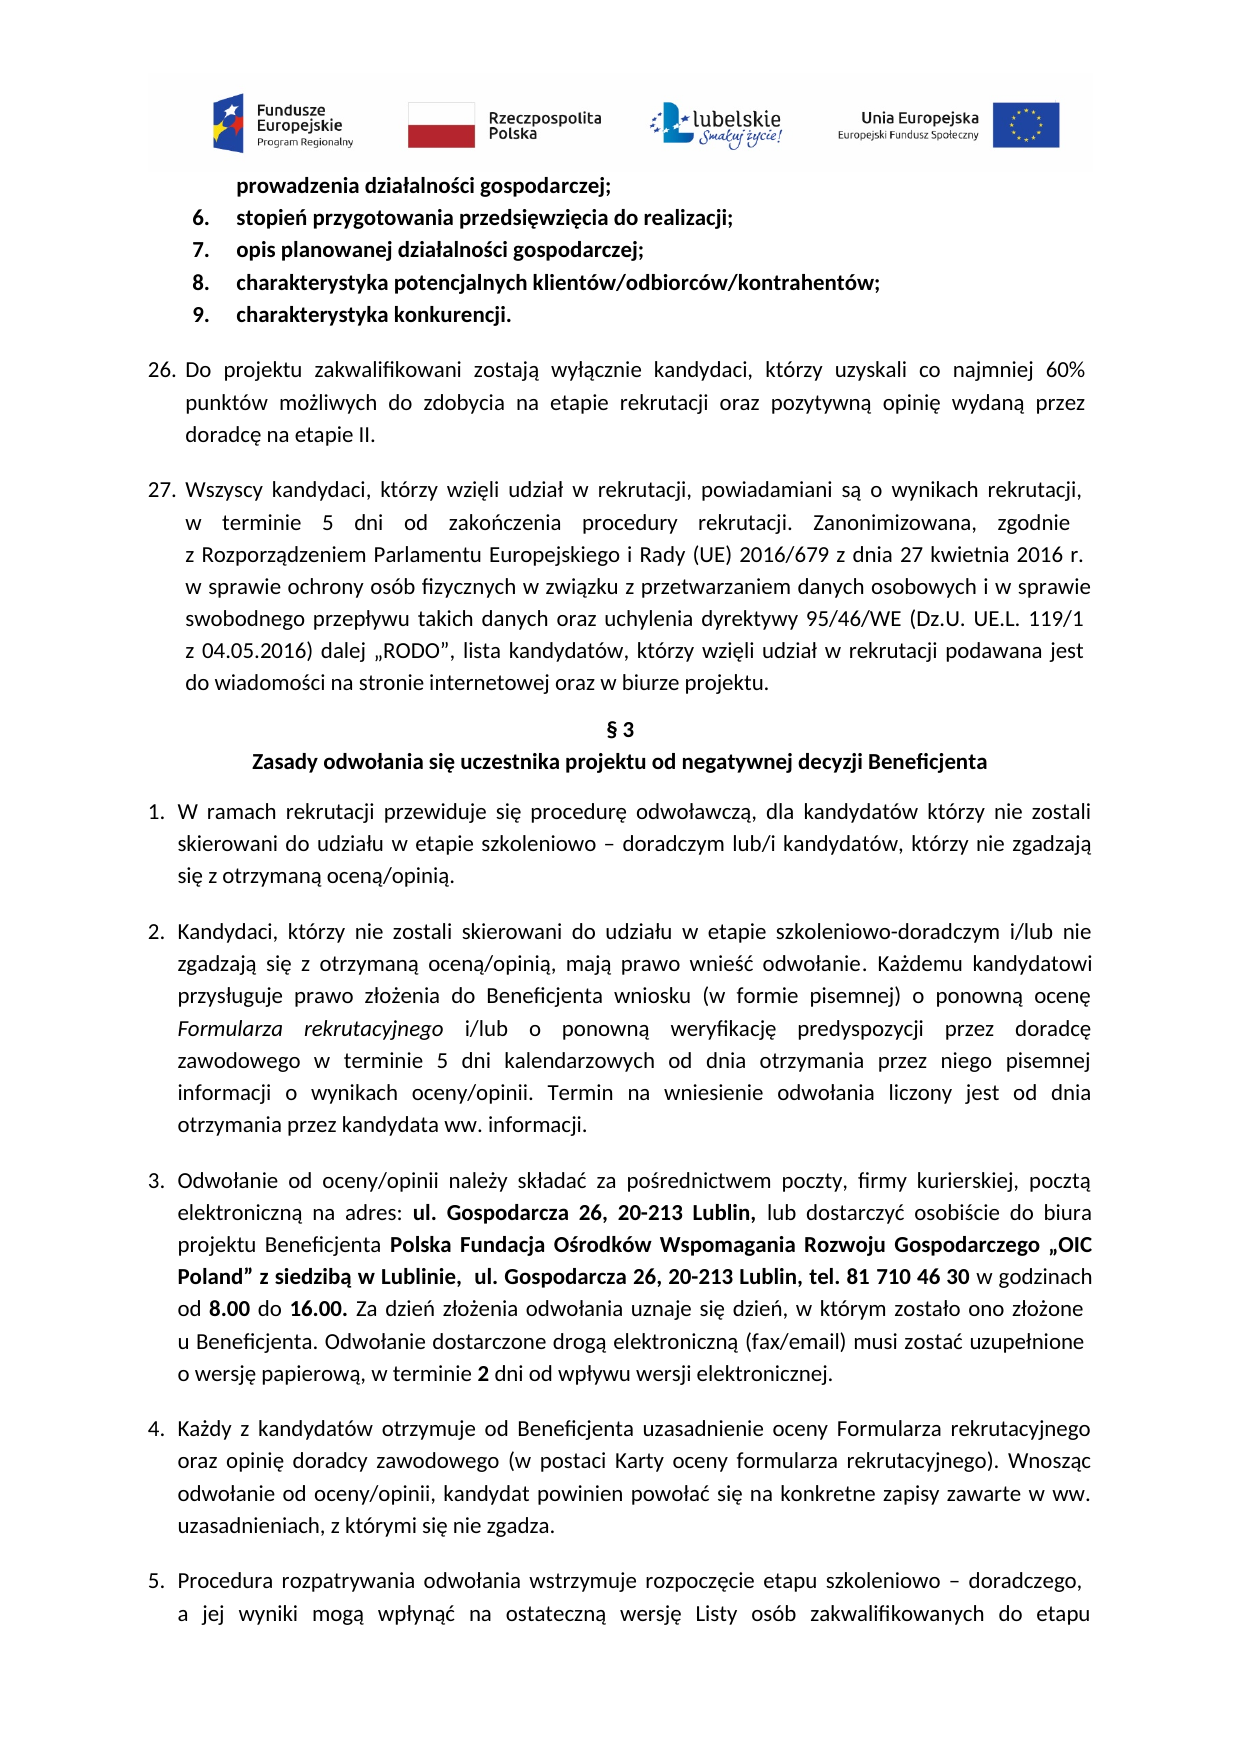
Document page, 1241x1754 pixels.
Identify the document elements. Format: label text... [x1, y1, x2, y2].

list Kandydaci, którzy nie zostali skierowani do udziału w etapie szkoleniowo-doradczym i/lub nie zgadzają się z otrzymaną oceną/opinią, mają prawo wnieść odwołanie. Każdemu kandydatowi przysługuje prawo złożenia do Beneficjenta wniosku (w formie pisemnej) o ponowną ocenę Formularza rekrutacyjnego i/lub o ponowną weryfikację predyspozycji przez doradcę zawodowego w terminie 5 dni kalendarzowych od dnia otrzymania przez niego pisemnej informacji o wynikach oceny/opinii. Termin na wniesienie odwołania liczony jest od dnia otrzymania przez kandydata ww. informacji. [148, 917, 1093, 1138]
list Odwołanie od oceny/opinii należy składać za pośrednictwem poczty, firmy kurierskiej, pocztą elektroniczną na adres: ul. Gospodarcza 26, 20-213 Lublin, lub dostarczyć osobiście do biura projektu Beneficjenta Polska Fundacja Ośrodków Wspomagania Rozwoju Gospodarczego „OIC Poland” z siedzibą w Lublinie, ul. Gospodarcza 26, 20-213 Lublin, tel. 81 710 46 30 w godzinach od 8.00 do 16.00. Za dzień złożenia odwołania uznaje się dzień, w którym zostało ono złożone u Beneficjenta. Odwołanie dostarczone drogą elektroniczną (fax/email) musi zostać uzupełnione o wersję papierową, w terminie 2 dni od wpływu wersji elektronicznej. [148, 1166, 1093, 1387]
list charakterystyka konkurencji. [192, 300, 1093, 328]
list Wszyscy kandydaci, którzy wzięli udział w rekrutacji, powiadamiani są o wynikach rekrutacji, w terminie 5 dni od zakończenia procedury rekrutacji. Zanonimizowana, zgodnie z Rozporządzeniem Parlamentu Europejskiego i Rady (UE) 2016/679 z dnia 27 kwietnia 2016 r. w sprawie ochrony osób fizycznych w związku z przetwarzaniem danych osobowych i w sprawie swobodnego przepływu takich danych oraz uchylenia dyrektywy 95/46/WE (Dz.U. UE.L. 119/1 z 04.05.2016) dalej „RODO”, lista kandydatów, którzy wzięli udział w rekrutacji podawana jest do wiadomości na stronie internetowej oraz w biurze projektu. [148, 475, 1093, 697]
picture [147, 73, 1093, 172]
list Każdy z kandydatów otrzymuje od Beneficjenta uzasadnienie oceny Formularza rekrutacyjnego oraz opinię doradcy zawodowego (w postaci Karty oceny formularza rekrutacyjnego). Wnosząc odwołanie od oceny/opinii, kandydat powinien powołać się na konkretne zapisy zawarte w ww. uzasadnieniach, z którymi się nie zgadza. [148, 1414, 1093, 1539]
list Do projektu zakwalifikowani zostają wyłącznie kandydaci, którzy uzyskali co najmniej 60% punktów możliwych do zdobycia na etapie rekrutacji oraz pozytywną opinię wydaną przez doradcę na etapie II. [148, 356, 1086, 448]
list posiadane zasoby tj. kwalifikacje, doświadczenie i umiejętności niezbędne do prowadzenia działalności gospodarczej; [192, 172, 1093, 199]
list opis planowanej działalności gospodarczej; [192, 236, 1093, 264]
text § 3 [148, 715, 1093, 743]
list charakterystyka potencjalnych klientów/odbiorców/kontrahentów; [192, 268, 1093, 296]
list W ramach rekrutacji przewiduje się procedurę odwoławczą, dla kandydatów którzy nie zostali skierowani do udziału w etapie szkoleniowo – doradczym lub/i kandydatów, którzy nie zgadzają się z otrzymaną oceną/opinią. [148, 797, 1093, 890]
list stopień przygotowania przedsięwzięcia do realizacji; [192, 203, 1093, 231]
text Zasady odwołania się uczestnika projektu od negatywnej decyzji Beneficjenta [148, 747, 1093, 776]
